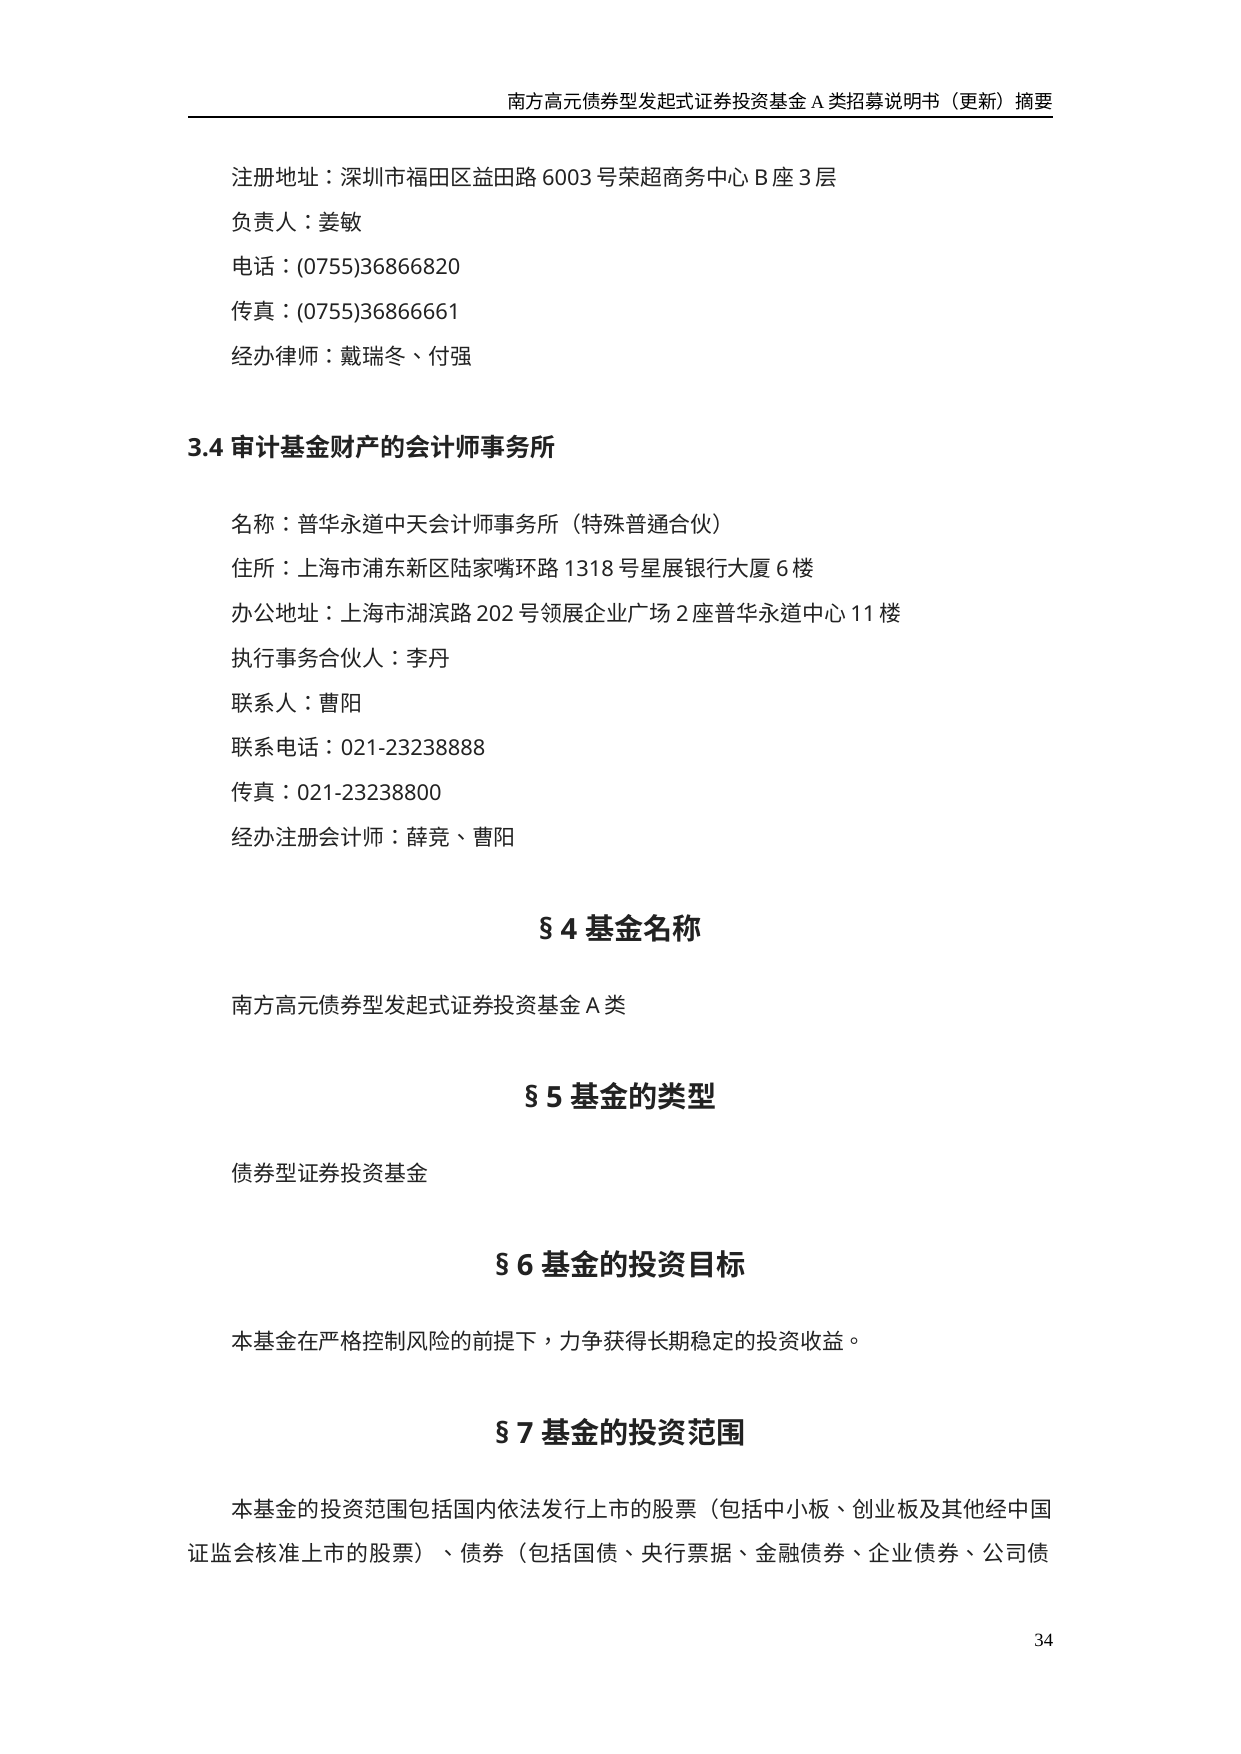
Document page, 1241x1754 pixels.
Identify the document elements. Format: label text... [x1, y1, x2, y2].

text § 4 基金名称 [187, 895, 1053, 960]
text 电话：(0755)36866820 [187, 251, 1053, 281]
text 传真：021-23238800 [187, 777, 1053, 807]
text 联系电话：021-23238888 [187, 732, 1053, 762]
text 本基金在严格控制风险的前提下，力争获得长期稳定的投资收益。 [187, 1326, 1053, 1355]
text 南方高元债券型发起式证券投资基金A类 [187, 989, 1053, 1019]
text 经办律师：戴瑞冬、付强 [187, 341, 1053, 371]
text § 7 基金的投资范围 [187, 1399, 1053, 1464]
text 债券型证券投资基金 [187, 1158, 1053, 1187]
text 经办注册会计师：薛竞、曹阳 [187, 822, 1053, 851]
text 传真：(0755)36866661 [187, 296, 1053, 326]
text 办公地址：上海市湖滨路202号领展企业广场2座普华永道中心11楼 [187, 598, 1053, 628]
text 住所：上海市浦东新区陆家嘴环路1318号星展银行大厦6楼 [187, 553, 1053, 583]
text 联系人：曹阳 [187, 687, 1053, 717]
text 名称：普华永道中天会计师事务所（特殊普通合伙） [187, 509, 1053, 538]
text 注册地址：深圳市福田区益田路6003号荣超商务中心B座3层 [187, 162, 1053, 192]
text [187, 1494, 1053, 1568]
text 负责人：姜敏 [187, 207, 1053, 236]
text 执行事务合伙人：李丹 [187, 643, 1053, 673]
text § 5 基金的类型 [187, 1063, 1053, 1128]
text 3.4 审计基金财产的会计师事务所 [187, 414, 1053, 479]
text § 6 基金的投资目标 [187, 1231, 1053, 1296]
